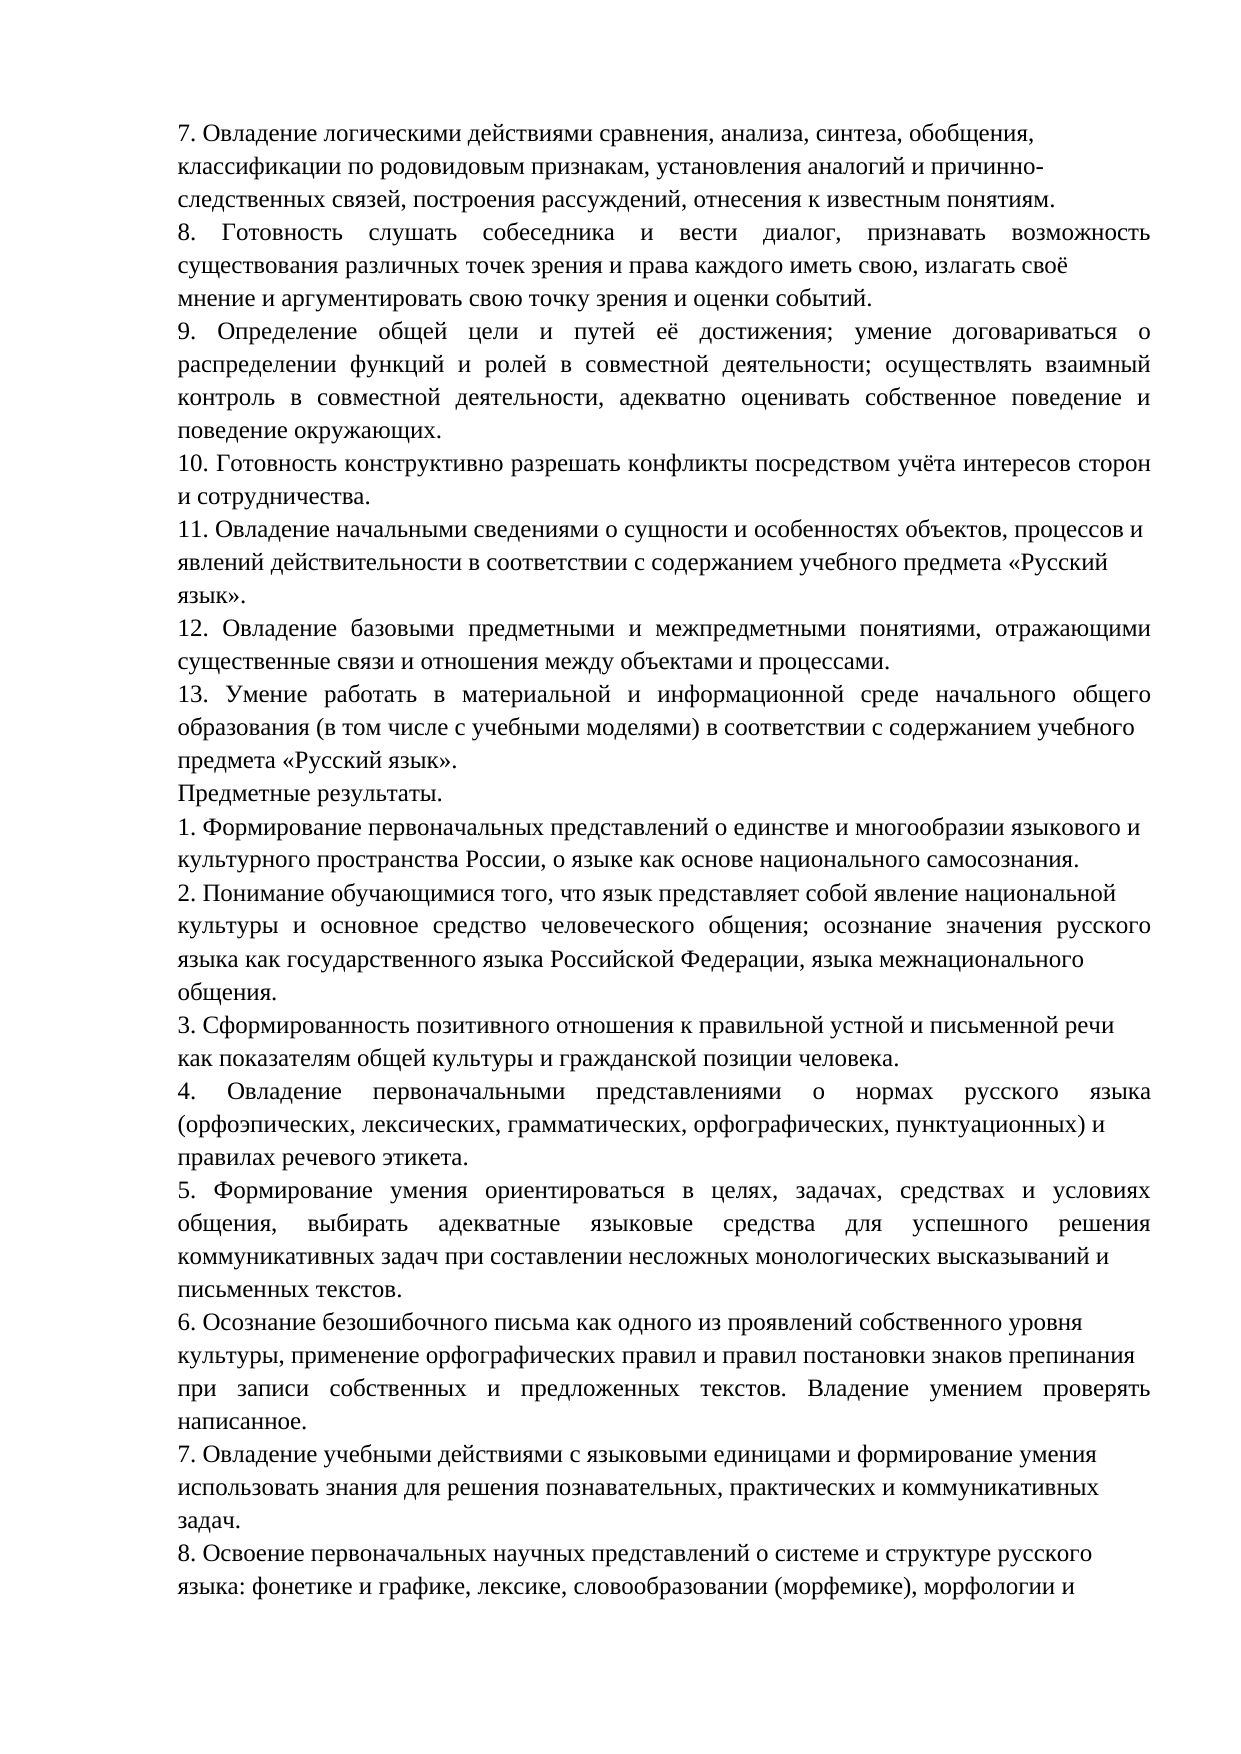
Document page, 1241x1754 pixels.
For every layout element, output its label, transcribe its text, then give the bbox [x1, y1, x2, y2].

text 10. Готовность конструктивно разрешать конфликты посредством учёта интересов сторон и сотрудничества. [177, 448, 1152, 510]
text при записи собственных и предложенных текстов. Владение умением проверять написанное. [177, 1373, 1152, 1435]
text явлений действительности в соответствии с содержанием учебного предмета «Русский [177, 547, 1152, 576]
text использовать знания для решения познавательных, практических и коммуникативных [177, 1472, 1152, 1501]
text письменных текстов. [177, 1274, 1152, 1303]
text 5. Формирование умения ориентироваться в целях, задачах, средствах и условиях общения, выбирать адекватные языковые средства для успешного решения коммуникативных задач при составлении несложных монологических высказываний и [177, 1175, 1152, 1269]
text 2. Понимание обучающимися того, что язык представляет собой явление национальной [177, 878, 1152, 906]
text правилах речевого этикета. [177, 1142, 1152, 1171]
text 9. Определение общей цели и путей её достижения; умение договариваться о распределении функций и ролей в совместной деятельности; осуществлять взаимный контроль в совместной деятельности, адекватно оценивать собственное поведение и поведение окружающих. [177, 316, 1152, 444]
text классификации по родовидовым признакам, установления аналогий и причинно- [177, 151, 1152, 180]
text задач. [177, 1505, 1152, 1534]
text 6. Осознание безошибочного письма как одного из проявлений собственного уровня [177, 1307, 1152, 1336]
text 13. Умение работать в материальной и информационной среде начального общего образования (в том числе с учебными моделями) в соответствии с содержанием учебного [177, 679, 1152, 741]
text язык». [177, 580, 1152, 609]
text следственных связей, построения рассуждений, отнесения к известным понятиям. [177, 184, 1152, 213]
text культуры и основное средство человеческого общения; осознание значения русского языка как государственного языка Российской Федерации, языка межнационального [177, 911, 1152, 972]
text общения. [177, 977, 1152, 1005]
text 4. Овладение первоначальными представлениями о нормах русского языка (орфоэпических, лексических, грамматических, орфографических, пунктуационных) и [177, 1076, 1152, 1137]
text языка: фонетике и графике, лексике, словообразовании (морфемике), морфологии и [177, 1571, 1152, 1600]
text 8. Освоение первоначальных научных представлений о системе и структуре русского [177, 1538, 1152, 1567]
text 3. Сформированность позитивного отношения к правильной устной и письменной речи [177, 1010, 1152, 1038]
text культуры, применение орфографических правил и правил постановки знаков препинания [177, 1340, 1152, 1369]
text 11. Овладение начальными сведениями о сущности и особенностях объектов, процессов и [177, 514, 1152, 543]
text 8. Готовность слушать собеседника и вести диалог, признавать возможность существования различных точек зрения и права каждого иметь свою, излагать своё [177, 217, 1152, 279]
text 1. Формирование первоначальных представлений о единстве и многообразии языкового и [177, 812, 1152, 840]
text 7. Овладение логическими действиями сравнения, анализа, синтеза, обобщения, [177, 118, 1152, 147]
text 12. Овладение базовыми предметными и межпредметными понятиями, отражающими существенные связи и отношения между объектами и процессами. [177, 613, 1152, 675]
text мнение и аргументировать свою точку зрения и оценки событий. [177, 283, 1152, 312]
text как показателям общей культуры и гражданской позиции человека. [177, 1043, 1152, 1071]
text 7. Овладение учебными действиями с языковыми единицами и формирование умения [177, 1439, 1152, 1468]
text предмета «Русский язык». [177, 746, 1152, 774]
text Предметные результаты. [177, 778, 1152, 807]
text культурного пространства России, о языке как основе национального самосознания. [177, 844, 1152, 873]
